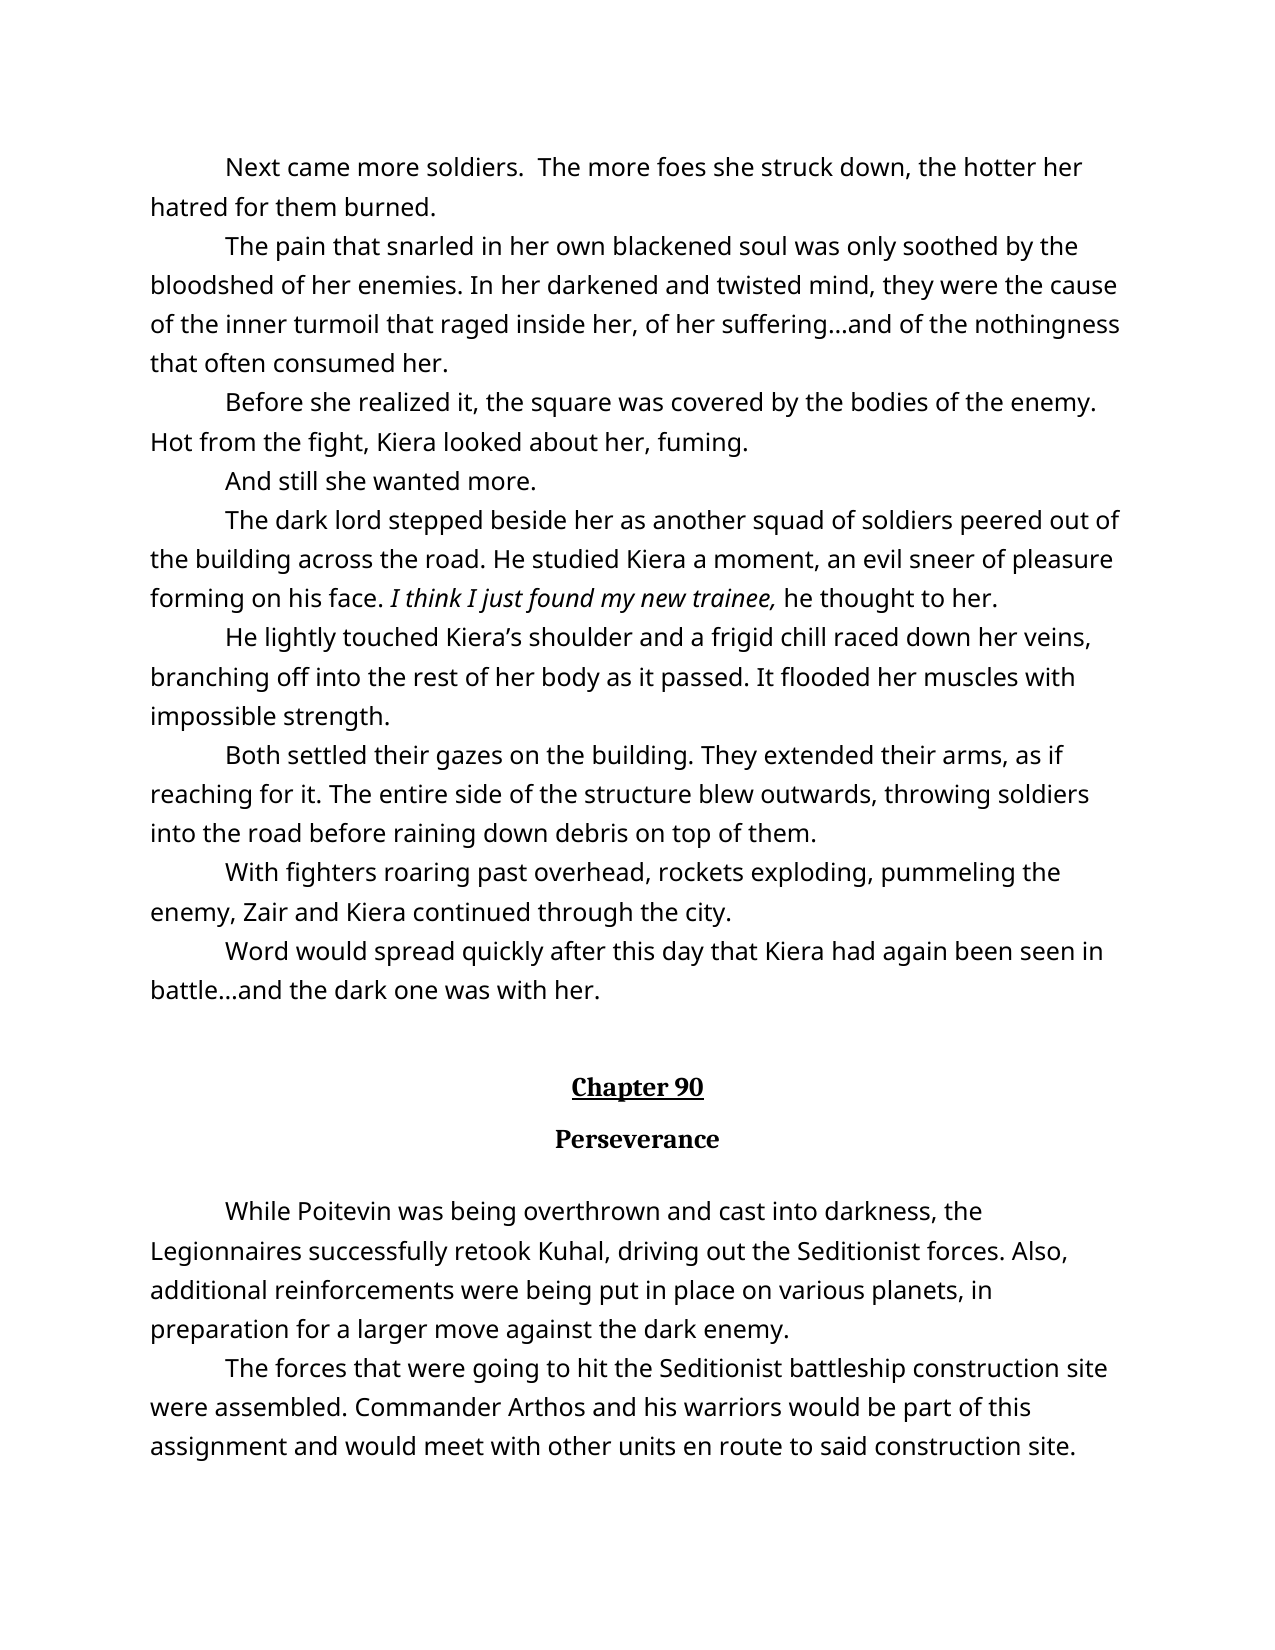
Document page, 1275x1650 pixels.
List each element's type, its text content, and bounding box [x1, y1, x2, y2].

text Before she realized it, the square was covered by the bodies of the enemy. Hot from the fight, Kiera looked about her, fuming. [150, 385, 1125, 458]
text The pain that snarled in her own blackened soul was only soothed by the bloodshed of her enemies. In her darkened and twisted mind, they were the cause of the inner turmoil that raged inside her, of her suffering…and of the nothingness that often consumed her. [150, 228, 1125, 380]
subtitle Chapter 90 [150, 1072, 1125, 1103]
text The dark lord stepped beside her as another squad of soldiers peered out of the building across the road. He studied Kiera a moment, an evil sneer of pleasure forming on his face. I think I just found my new trainee, he thought to her. [150, 502, 1125, 615]
text And still she wanted more. [150, 463, 1125, 497]
text With fighters roaring past overhead, rockets exploding, pummeling the enemy, Zair and Kiera continued through the city. [150, 855, 1125, 928]
text While Poitevin was being overthrown and cast into darkness, the Legionnaires successfully retook Kuhal, driving out the Seditionist forces. Also, additional reinforcements were being put in place on various planets, in preparation for a larger move against the dark enemy. [150, 1194, 1125, 1346]
text The forces that were going to hit the Seditionist battleship construction site were assembled. Commander Arthos and his warriors would be part of this assignment and would meet with other units en route to said construction site. [150, 1351, 1125, 1463]
text He lightly touched Kiera’s shoulder and a frigid chill raced down her veins, branching off into the rest of her body as it passed. It flooded her muscles with impossible strength. [150, 620, 1125, 732]
text Both settled their gazes on the building. They extended their arms, as if reaching for it. The entire side of the structure blew outwards, throwing soldiers into the road before raining down debris on top of them. [150, 737, 1125, 850]
text Next came more soldiers. The more foes she struck down, the hotter her hatred for them burned. [150, 150, 1125, 223]
text Word would spread quickly after this day that Kiera had again been seen in battle…and the dark one was with her. [150, 933, 1125, 1007]
subtitle Perseverance [150, 1124, 1125, 1155]
